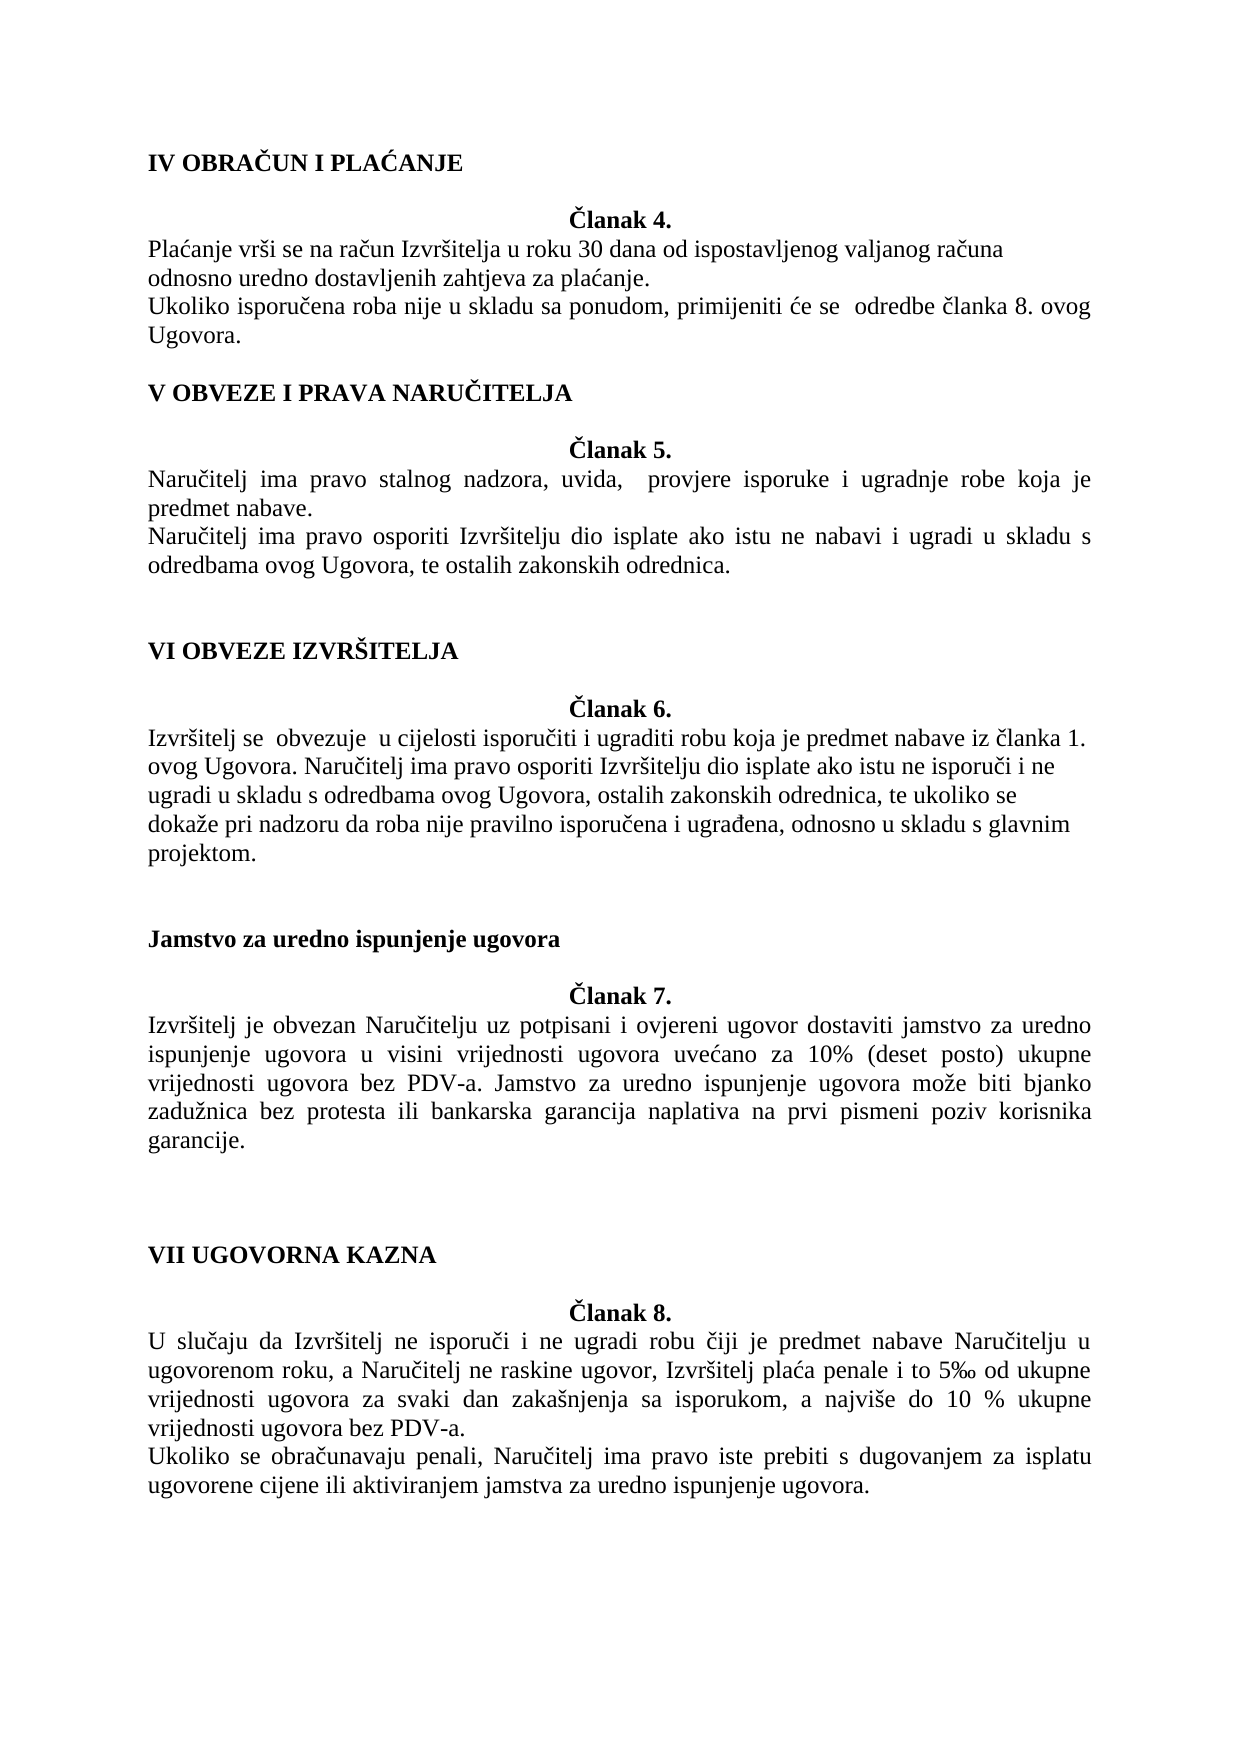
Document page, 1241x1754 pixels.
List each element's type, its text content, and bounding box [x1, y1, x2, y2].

text Plaćanje vrši se na račun Izvršitelja u roku 30 dana od ispostavljenog valjanog računa odnosno uredno dostavljenih zahtjeva za plaćanje. [148, 234, 1093, 291]
text Članak 4. [148, 205, 1093, 234]
text Naručitelj ima pravo osporiti Izvršitelju dio isplate ako istu ne nabavi i ugradi u skladu s odredbama ovog Ugovora, te ostalih zakonskih odrednica. [148, 521, 1093, 579]
text Naručitelj ima pravo stalnog nadzora, uvida, provjere isporuke i ugradnje robe koja je predmet nabave. [148, 464, 1093, 521]
text Izvršitelj je obvezan Naručitelju uz potpisani i ovjereni ugovor dostaviti jamstvo za uredno ispunjenje ugovora u visini vrijednosti ugovora uvećano za 10% (deset posto) ukupne vrijednosti ugovora bez PDV-a. Jamstvo za uredno ispunjenje ugovora može biti bjanko zadužnica bez protesta ili bankarska garancija naplativa na prvi pismeni poziv korisnika garancije. [148, 1010, 1093, 1154]
text Članak 5. [148, 435, 1093, 464]
text V OBVEZE I PRAVA NARUČITELJA [148, 378, 1093, 406]
text Jamstvo za uredno ispunjenje ugovora [148, 924, 1093, 953]
text Članak 7. [148, 981, 1093, 1010]
text Ukoliko se obračunavaju penali, Naručitelj ima pravo iste prebiti s dugovanjem za isplatu ugovorene cijene ili aktiviranjem jamstva za uredno ispunjenje ugovora. [148, 1441, 1093, 1499]
text Izvršitelj se obvezuje u cijelosti isporučiti i ugraditi robu koja je predmet nabave iz članka 1. ovog Ugovora. Naručitelj ima pravo osporiti Izvršitelju dio isplate ako istu ne isporuči i ne ugradi u skladu s odredbama ovog Ugovora, ostalih zakonskih odrednica, te ukoliko se dokaže pri nadzoru da roba nije pravilno isporučena i ugrađena, odnosno u skladu s glavnim projektom. [148, 723, 1093, 866]
text U slučaju da Izvršitelj ne isporuči i ne ugradi robu čiji je predmet nabave Naručitelju u ugovorenom roku, a Naručitelj ne raskine ugovor, Izvršitelj plaća penale i to 5‰ od ukupne vrijednosti ugovora za svaki dan zakašnjenja sa isporukom, a najviše do 10 % ukupne vrijednosti ugovora bez PDV-a. [148, 1326, 1093, 1441]
text VII UGOVORNA KAZNA [148, 1240, 1093, 1269]
text IV OBRAČUN I PLAĆANJE [148, 148, 1093, 176]
text Članak 6. [148, 694, 1093, 723]
text Članak 8. [148, 1298, 1093, 1326]
text Ukoliko isporučena roba nije u skladu sa ponudom, primijeniti će se odredbe članka 8. ovog Ugovora. [148, 291, 1093, 349]
text VI OBVEZE IZVRŠITELJA [148, 636, 1093, 665]
